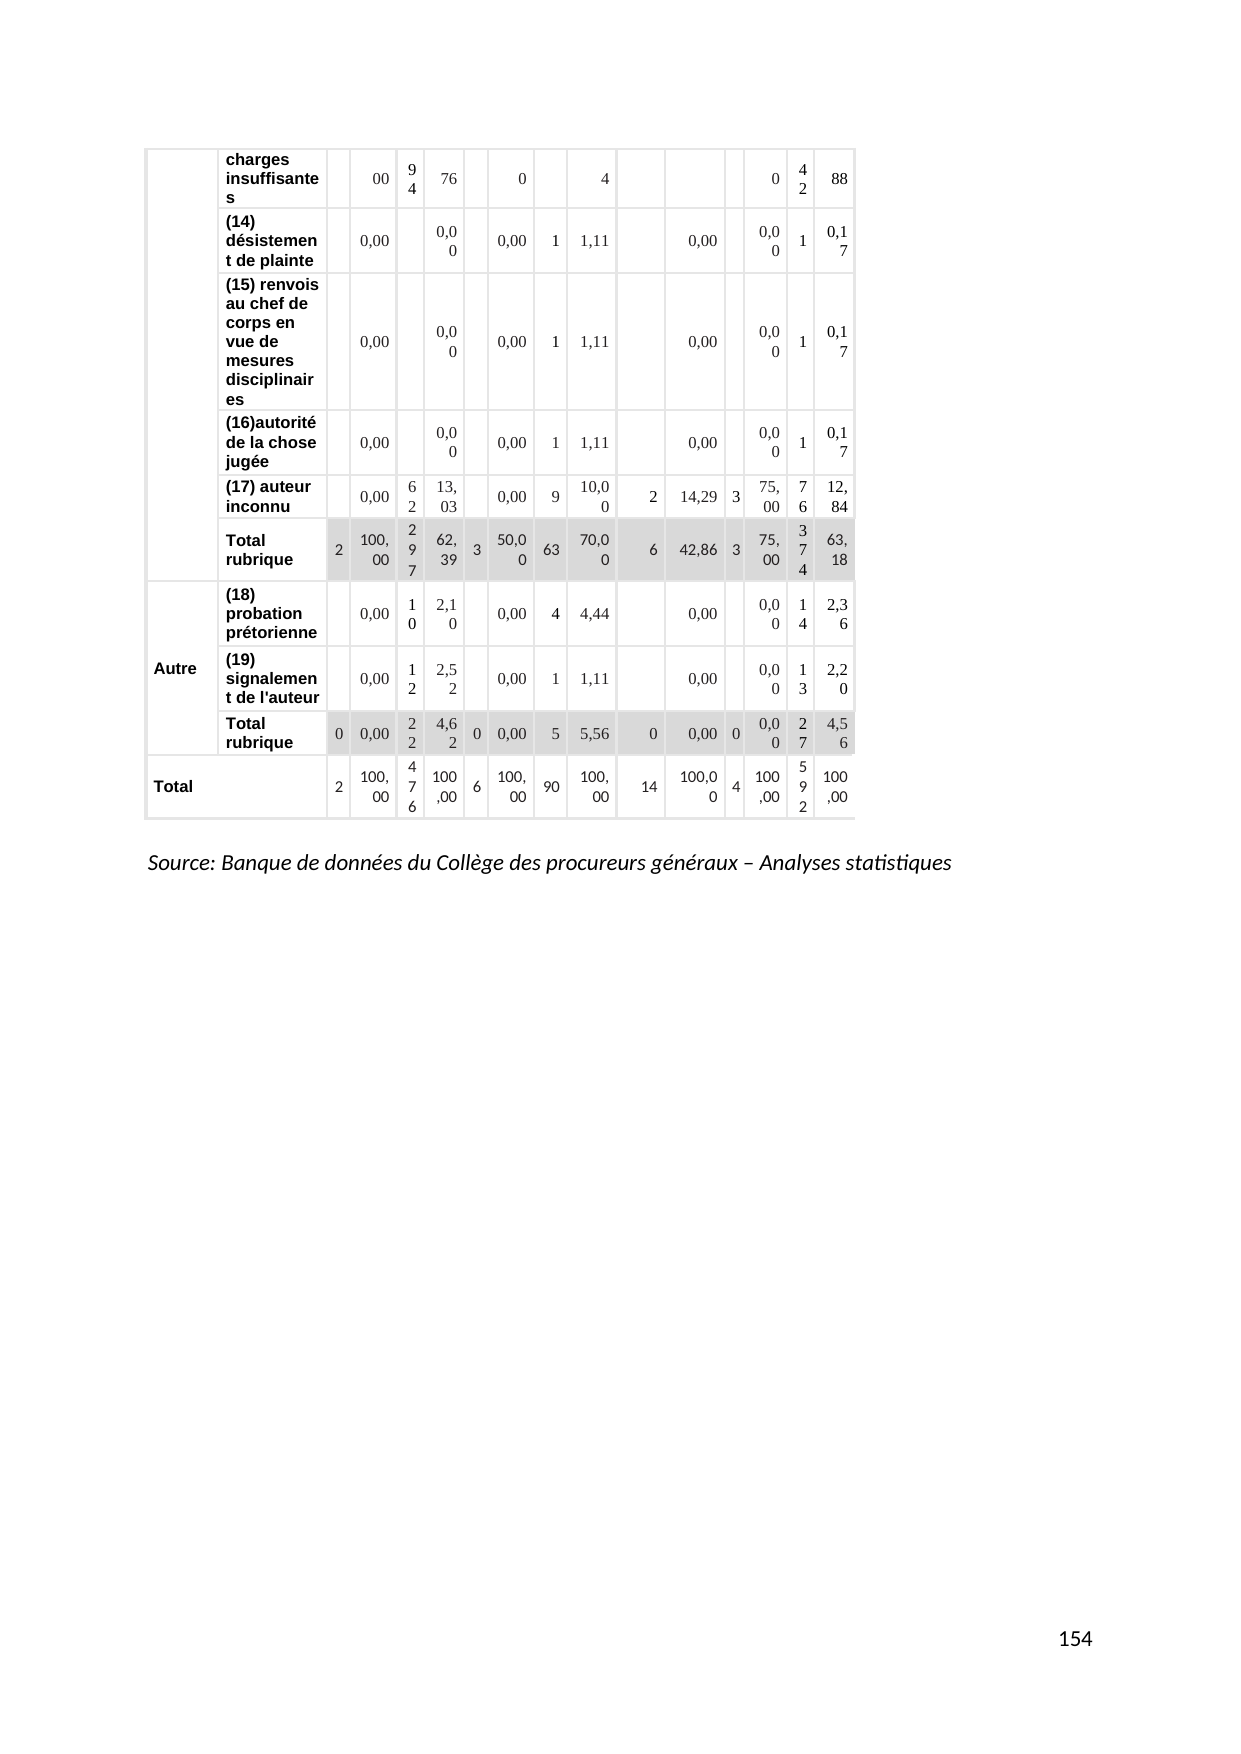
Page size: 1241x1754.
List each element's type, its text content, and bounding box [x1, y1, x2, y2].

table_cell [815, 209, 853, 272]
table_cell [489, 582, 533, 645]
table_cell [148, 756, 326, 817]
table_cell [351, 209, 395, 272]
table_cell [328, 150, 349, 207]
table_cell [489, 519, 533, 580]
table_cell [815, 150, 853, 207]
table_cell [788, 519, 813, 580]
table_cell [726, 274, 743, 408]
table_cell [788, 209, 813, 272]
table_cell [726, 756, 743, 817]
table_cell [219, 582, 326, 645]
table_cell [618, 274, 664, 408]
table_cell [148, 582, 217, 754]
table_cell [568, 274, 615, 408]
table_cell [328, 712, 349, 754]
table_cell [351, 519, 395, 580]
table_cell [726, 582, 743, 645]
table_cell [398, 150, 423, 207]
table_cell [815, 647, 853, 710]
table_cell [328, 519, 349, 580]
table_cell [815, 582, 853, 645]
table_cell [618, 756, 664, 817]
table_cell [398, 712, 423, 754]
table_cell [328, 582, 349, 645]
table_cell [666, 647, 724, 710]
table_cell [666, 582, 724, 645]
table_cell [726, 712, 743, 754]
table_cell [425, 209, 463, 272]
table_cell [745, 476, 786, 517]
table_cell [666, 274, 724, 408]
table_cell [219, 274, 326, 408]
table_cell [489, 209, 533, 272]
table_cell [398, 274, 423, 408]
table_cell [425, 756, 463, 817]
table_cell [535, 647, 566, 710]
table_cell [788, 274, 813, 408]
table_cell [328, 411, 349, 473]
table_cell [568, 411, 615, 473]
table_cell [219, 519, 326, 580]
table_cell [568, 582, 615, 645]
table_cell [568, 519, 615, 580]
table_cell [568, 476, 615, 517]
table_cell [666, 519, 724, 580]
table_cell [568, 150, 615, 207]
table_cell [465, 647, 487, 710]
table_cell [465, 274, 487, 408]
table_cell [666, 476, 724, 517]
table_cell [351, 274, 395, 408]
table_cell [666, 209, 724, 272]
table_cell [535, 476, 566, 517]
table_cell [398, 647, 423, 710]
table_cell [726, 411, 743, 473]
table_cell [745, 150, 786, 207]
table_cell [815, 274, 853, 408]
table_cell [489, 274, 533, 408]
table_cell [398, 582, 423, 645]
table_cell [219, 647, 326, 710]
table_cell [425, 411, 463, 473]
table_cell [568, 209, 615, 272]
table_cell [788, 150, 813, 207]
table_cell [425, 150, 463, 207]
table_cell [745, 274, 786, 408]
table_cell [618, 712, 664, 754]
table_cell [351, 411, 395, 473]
text Source: Banque de données du Collège des procureurs généraux – Analyses statistiques [148, 848, 1093, 876]
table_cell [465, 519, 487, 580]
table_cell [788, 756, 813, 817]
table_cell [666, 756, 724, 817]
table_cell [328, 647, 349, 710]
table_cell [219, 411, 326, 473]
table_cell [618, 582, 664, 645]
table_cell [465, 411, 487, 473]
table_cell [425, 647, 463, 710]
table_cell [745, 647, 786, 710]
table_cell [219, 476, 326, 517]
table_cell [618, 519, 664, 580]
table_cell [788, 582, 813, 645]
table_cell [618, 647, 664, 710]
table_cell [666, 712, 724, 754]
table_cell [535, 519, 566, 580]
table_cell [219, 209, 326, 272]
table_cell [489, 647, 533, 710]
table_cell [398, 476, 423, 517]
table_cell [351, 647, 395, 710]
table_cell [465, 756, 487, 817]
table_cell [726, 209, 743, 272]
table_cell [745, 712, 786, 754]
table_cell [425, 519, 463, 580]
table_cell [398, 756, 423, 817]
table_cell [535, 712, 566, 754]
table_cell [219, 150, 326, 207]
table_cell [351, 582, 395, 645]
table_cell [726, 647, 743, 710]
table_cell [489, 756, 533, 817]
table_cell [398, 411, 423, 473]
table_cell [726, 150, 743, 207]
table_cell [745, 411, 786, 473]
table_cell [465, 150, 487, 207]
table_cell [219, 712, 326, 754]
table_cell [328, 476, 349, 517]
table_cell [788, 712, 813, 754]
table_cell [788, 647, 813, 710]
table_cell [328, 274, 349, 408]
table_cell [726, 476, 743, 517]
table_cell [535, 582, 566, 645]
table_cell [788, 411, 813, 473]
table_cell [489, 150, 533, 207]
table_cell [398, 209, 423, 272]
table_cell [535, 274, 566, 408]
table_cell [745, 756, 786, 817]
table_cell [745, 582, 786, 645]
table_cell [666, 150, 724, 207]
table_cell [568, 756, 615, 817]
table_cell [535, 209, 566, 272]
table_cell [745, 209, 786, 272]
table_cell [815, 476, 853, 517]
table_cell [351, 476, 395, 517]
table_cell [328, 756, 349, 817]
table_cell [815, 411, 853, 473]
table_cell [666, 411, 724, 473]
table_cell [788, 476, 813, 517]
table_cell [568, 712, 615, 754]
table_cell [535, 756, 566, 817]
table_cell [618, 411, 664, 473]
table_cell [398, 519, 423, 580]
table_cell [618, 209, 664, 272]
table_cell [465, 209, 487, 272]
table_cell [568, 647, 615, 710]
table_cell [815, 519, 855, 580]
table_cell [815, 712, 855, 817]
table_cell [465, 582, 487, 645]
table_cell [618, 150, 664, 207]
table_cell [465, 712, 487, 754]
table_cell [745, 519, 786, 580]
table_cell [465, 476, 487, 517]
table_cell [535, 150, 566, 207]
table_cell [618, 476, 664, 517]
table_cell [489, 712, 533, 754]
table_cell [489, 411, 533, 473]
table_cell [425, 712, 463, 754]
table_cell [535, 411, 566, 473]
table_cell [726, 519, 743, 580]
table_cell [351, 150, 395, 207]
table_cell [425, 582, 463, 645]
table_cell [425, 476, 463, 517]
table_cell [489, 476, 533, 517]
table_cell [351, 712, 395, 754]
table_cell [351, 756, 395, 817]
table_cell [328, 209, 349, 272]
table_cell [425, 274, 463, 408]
